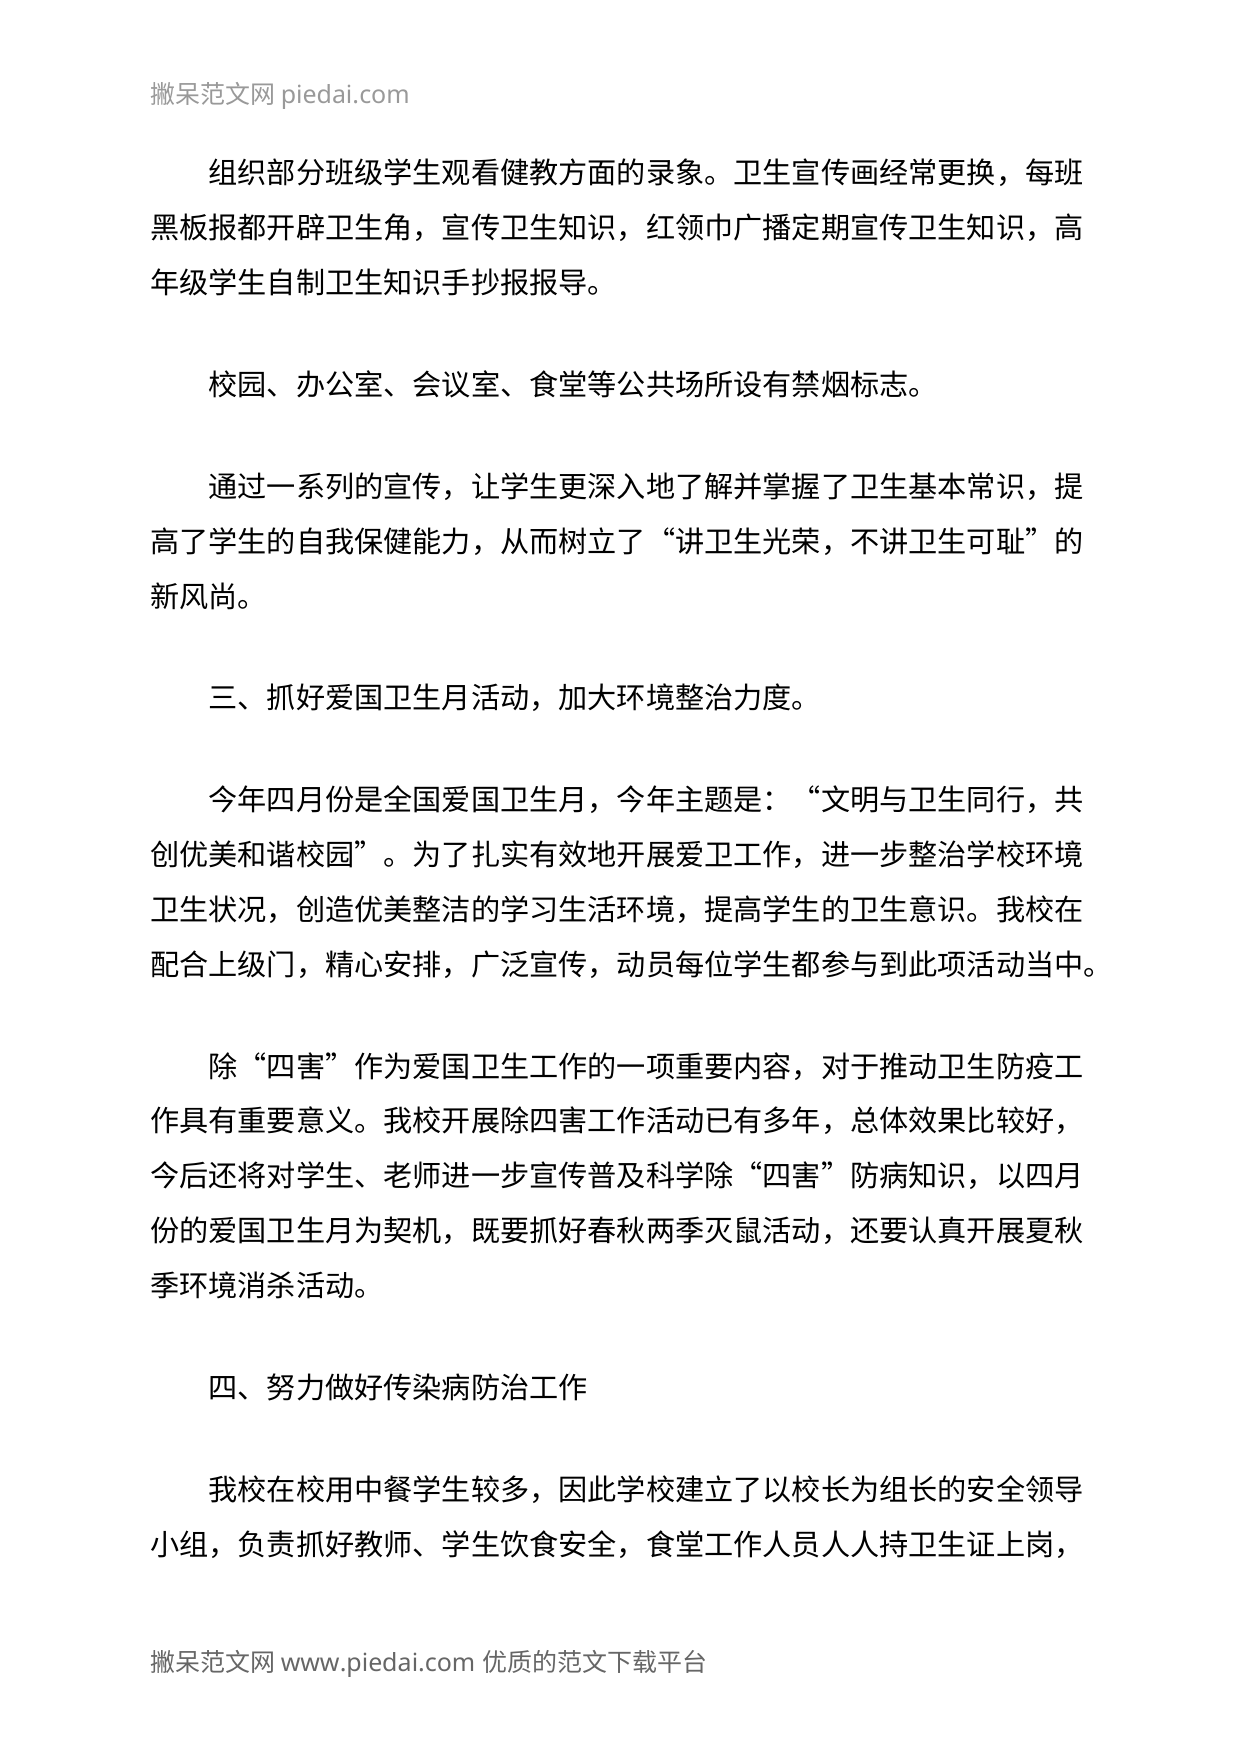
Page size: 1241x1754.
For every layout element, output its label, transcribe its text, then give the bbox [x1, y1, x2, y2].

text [150, 1466, 1090, 1563]
text 通过一系列的宣传，让学生更深入地了解并掌握了卫生基本常识，提高了学生的自我保健能力，从而树立了“讲卫生光荣，不讲卫生可耻”的新风尚。 [150, 463, 1090, 615]
text 今年四月份是全国爱国卫生月，今年主题是：“文明与卫生同行，共创优美和谐校园”。为了扎实有效地开展爱卫工作，进一步整治学校环境卫生状况，创造优美整洁的学习生活环境，提高学生的卫生意识。我校在配合上级门，精心安排，广泛宣传，动员每位学生都参与到此项活动当中。 [150, 777, 1090, 984]
text 三、抓好爱国卫生月活动，加大环境整治力度。 [150, 675, 1090, 717]
text 四、努力做好传染病防治工作 [150, 1364, 1090, 1407]
text 组织部分班级学生观看健教方面的录象。卫生宣传画经常更换，每班黑板报都开辟卫生角，宣传卫生知识，红领巾广播定期宣传卫生知识，高年级学生自制卫生知识手抄报报导。 [150, 150, 1090, 302]
text 校园、办公室、会议室、食堂等公共场所设有禁烟标志。 [150, 362, 1090, 404]
text 除“四害”作为爱国卫生工作的一项重要内容，对于推动卫生防疫工作具有重要意义。我校开展除四害工作活动已有多年，总体效果比较好，今后还将对学生、老师进一步宣传普及科学除“四害”防病知识，以四月份的爱国卫生月为契机，既要抓好春秋两季灭鼠活动，还要认真开展夏秋季环境消杀活动。 [150, 1043, 1090, 1305]
